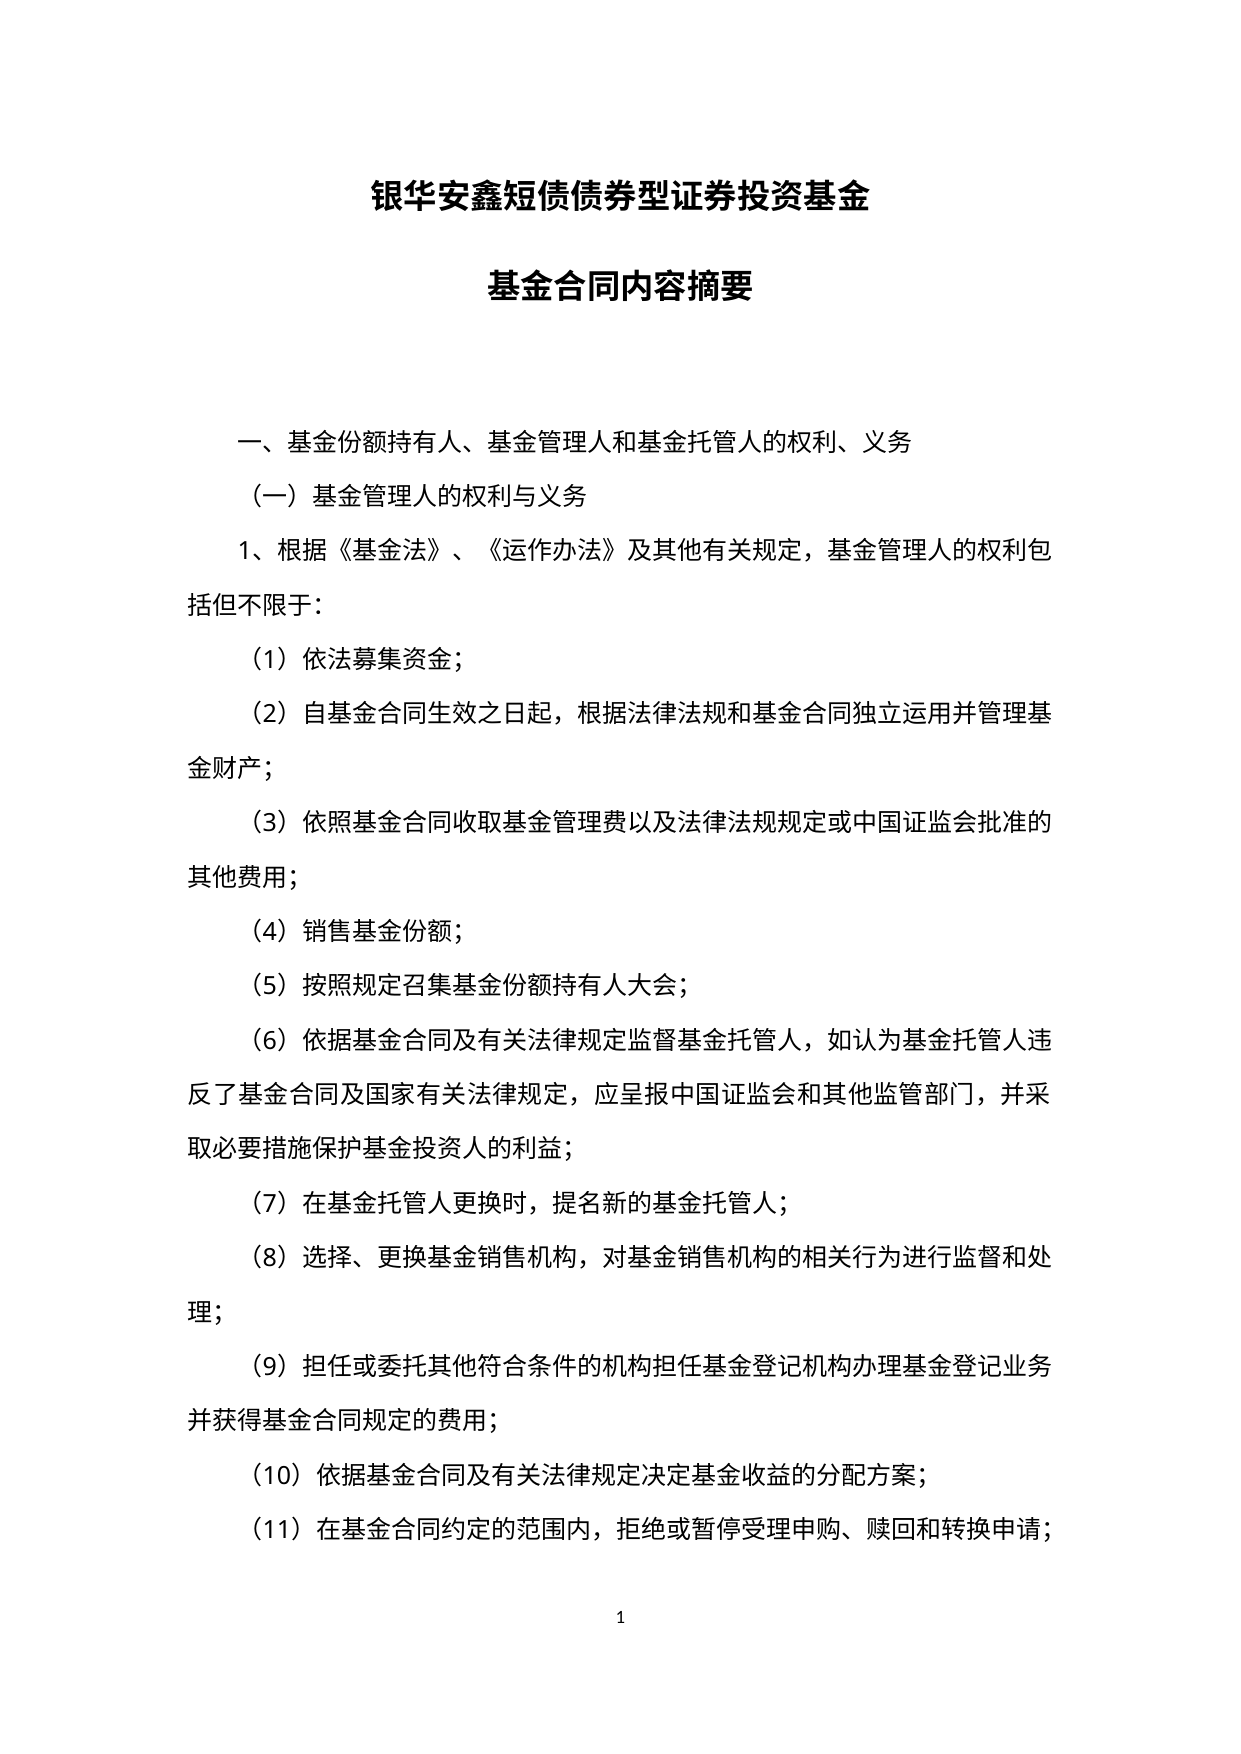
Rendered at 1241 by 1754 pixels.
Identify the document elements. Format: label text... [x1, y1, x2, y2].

text （4）销售基金份额； [187, 911, 1053, 948]
text （1）依法募集资金； [187, 639, 1053, 676]
subtitle 银华安鑫短债债券型证券投资基金 [187, 162, 1053, 227]
text （8）选择、更换基金销售机构，对基金销售机构的相关行为进行监督和处理； [187, 1238, 1053, 1328]
text 1、根据《基金法》、《运作办法》及其他有关规定，基金管理人的权利包括但不限于： [187, 531, 1053, 621]
text （11）在基金合同约定的范围内，拒绝或暂停受理申购、赎回和转换申请； [187, 1509, 1053, 1546]
text （一）基金管理人的权利与义务 [187, 476, 1053, 513]
text （7）在基金托管人更换时，提名新的基金托管人； [187, 1183, 1053, 1219]
text 一、基金份额持有人、基金管理人和基金托管人的权利、义务 [187, 422, 1053, 458]
text （10）依据基金合同及有关法律规定决定基金收益的分配方案； [187, 1455, 1053, 1491]
text （6）依据基金合同及有关法律规定监督基金托管人，如认为基金托管人违反了基金合同及国家有关法律规定，应呈报中国证监会和其他监管部门，并采取必要措施保护基金投资人的利益； [187, 1020, 1053, 1165]
text （5）按照规定召集基金份额持有人大会； [187, 966, 1053, 1002]
text （3）依照基金合同收取基金管理费以及法律法规规定或中国证监会批准的其他费用； [187, 803, 1053, 893]
text （9）担任或委托其他符合条件的机构担任基金登记机构办理基金登记业务并获得基金合同规定的费用； [187, 1346, 1053, 1437]
subtitle 基金合同内容摘要 [187, 251, 1053, 316]
text （2）自基金合同生效之日起，根据法律法规和基金合同独立运用并管理基金财产； [187, 694, 1053, 784]
